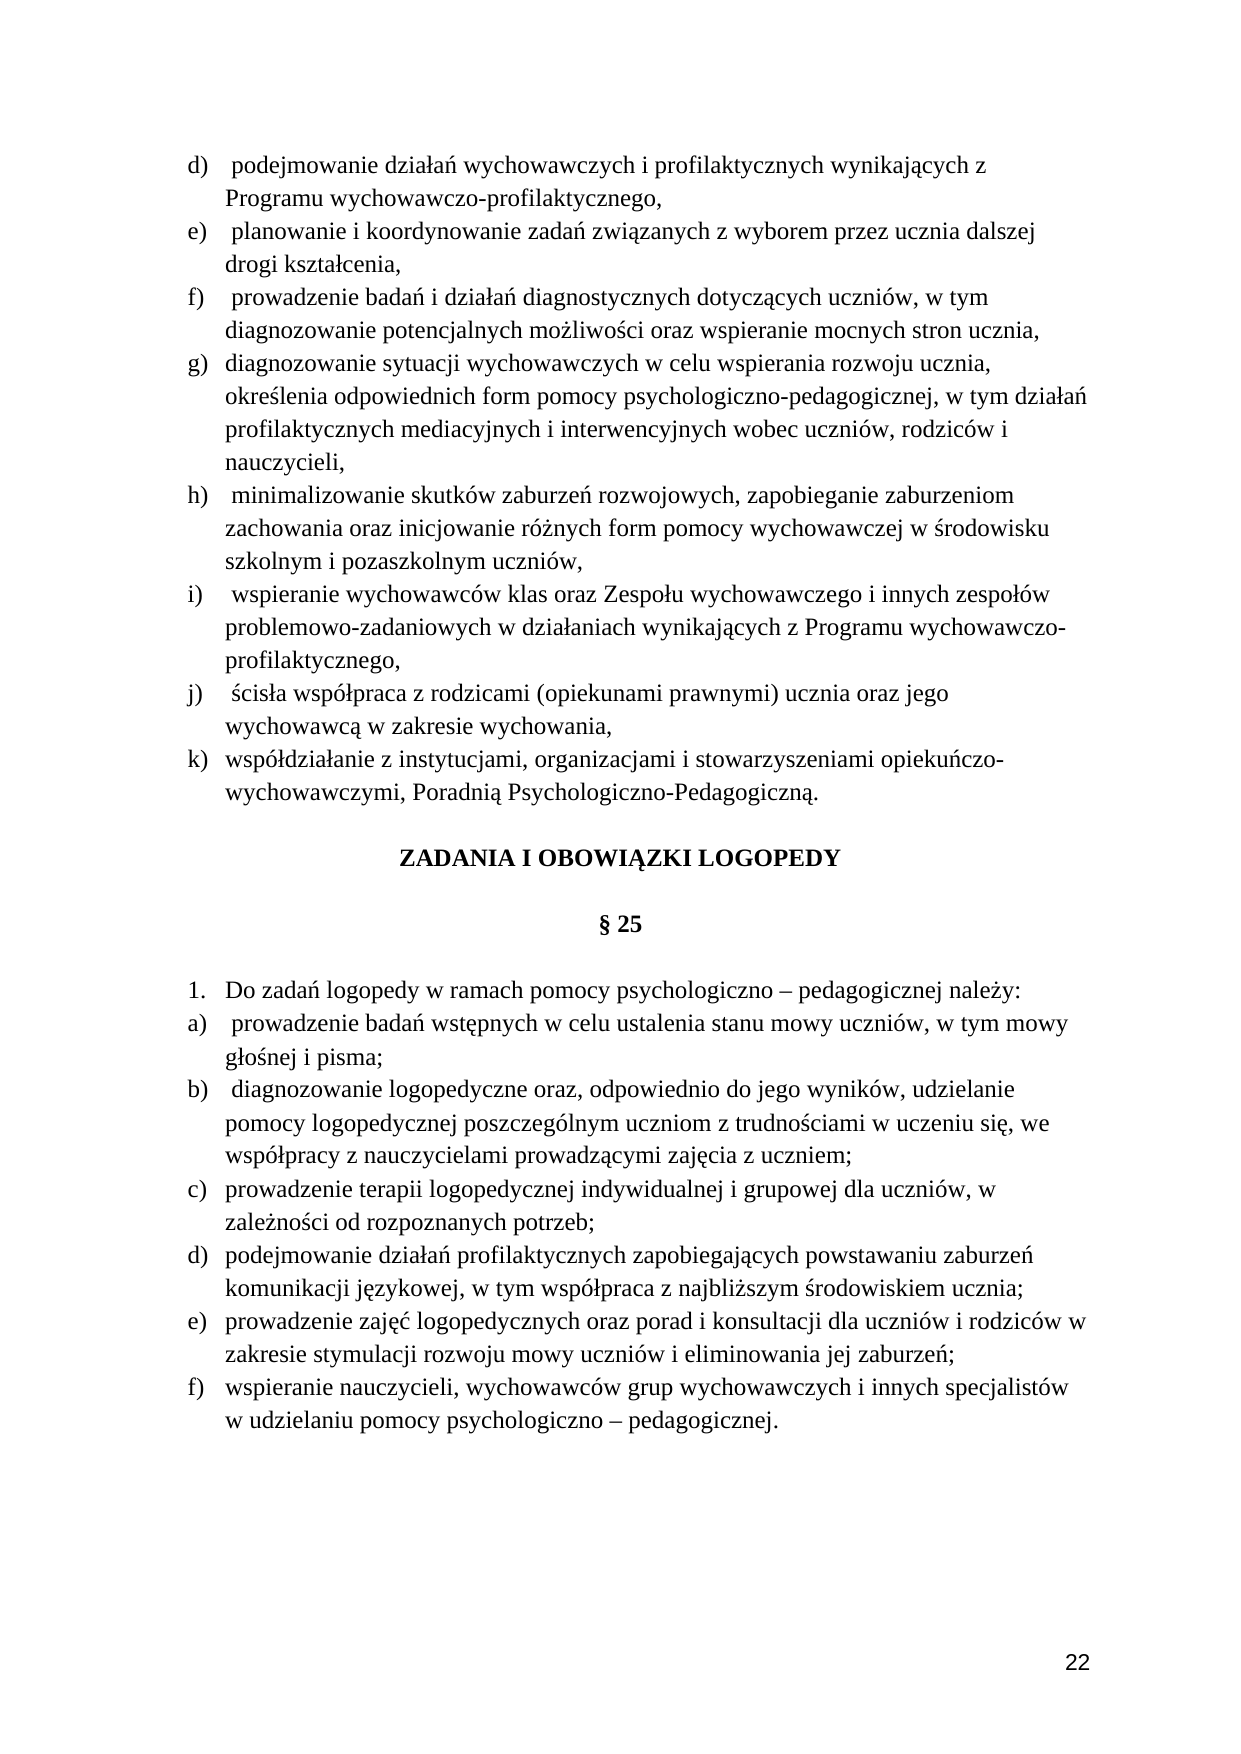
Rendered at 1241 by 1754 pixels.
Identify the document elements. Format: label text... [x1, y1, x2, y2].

list współdziałanie z instytucjami, organizacjami i stowarzyszeniami opiekuńczo-wychowawczymi, Poradnią Psychologiczno-Pedagogiczną. [187, 744, 1090, 806]
list prowadzenie badań wstępnych w celu ustalenia stanu mowy uczniów, w tym mowy głośnej i pisma; [187, 1008, 1090, 1070]
list diagnozowanie sytuacji wychowawczych w celu wspierania rozwoju ucznia, określenia odpowiednich form pomocy psychologiczno-pedagogicznej, w tym działań profilaktycznych mediacyjnych i interwencyjnych wobec uczniów, rodziców i nauczycieli, [187, 348, 1090, 476]
list ścisła współpraca z rodzicami (opiekunami prawnymi) ucznia oraz jego wychowawcą w zakresie wychowania, [187, 678, 1090, 740]
list minimalizowanie skutków zaburzeń rozwojowych, zapobieganie zaburzeniom zachowania oraz inicjowanie różnych form pomocy wychowawczej w środowisku szkolnym i pozaszkolnym uczniów, [187, 480, 1090, 575]
list wspieranie wychowawców klas oraz Zespołu wychowawczego i innych zespołów problemowo-zadaniowych w działaniach wynikających z Programu wychowawczo-profilaktycznego, [187, 579, 1090, 674]
list prowadzenie terapii logopedycznej indywidualnej i grupowej dla uczniów, w zależności od rozpoznanych potrzeb; [187, 1174, 1090, 1235]
list prowadzenie zajęć logopedycznych oraz porad i konsultacji dla uczniów i rodziców w zakresie stymulacji rozwoju mowy uczniów i eliminowania jej zaburzeń; [187, 1306, 1090, 1367]
list Do zadań logopedy w ramach pomocy psychologiczno – pedagogicznej należy: [187, 976, 1090, 1004]
list podejmowanie działań profilaktycznych zapobiegających powstawaniu zaburzeń komunikacji językowej, w tym współpraca z najbliższym środowiskiem ucznia; [187, 1240, 1090, 1301]
list podejmowanie działań wychowawczych i profilaktycznych wynikających z Programu wychowawczo-profilaktycznego, [187, 150, 1090, 212]
list prowadzenie badań i działań diagnostycznych dotyczących uczniów, w tym diagnozowanie potencjalnych możliwości oraz wspieranie mocnych stron ucznia, [187, 282, 1090, 344]
list wspieranie nauczycieli, wychowawców grup wychowawczych i innych specjalistów w udzielaniu pomocy psychologiczno – pedagogicznej. [187, 1372, 1090, 1433]
list diagnozowanie logopedyczne oraz, odpowiednio do jego wyników, udzielanie pomocy logopedycznej poszczególnym uczniom z trudnościami w uczeniu się, we współpracy z nauczycielami prowadzącymi zajęcia z uczniem; [187, 1074, 1090, 1169]
list planowanie i koordynowanie zadań związanych z wyborem przez ucznia dalszej drogi kształcenia, [187, 216, 1090, 278]
text ZADANIA I OBOWIĄZKI LOGOPEDY [150, 843, 1090, 872]
text § 25 [150, 909, 1090, 938]
